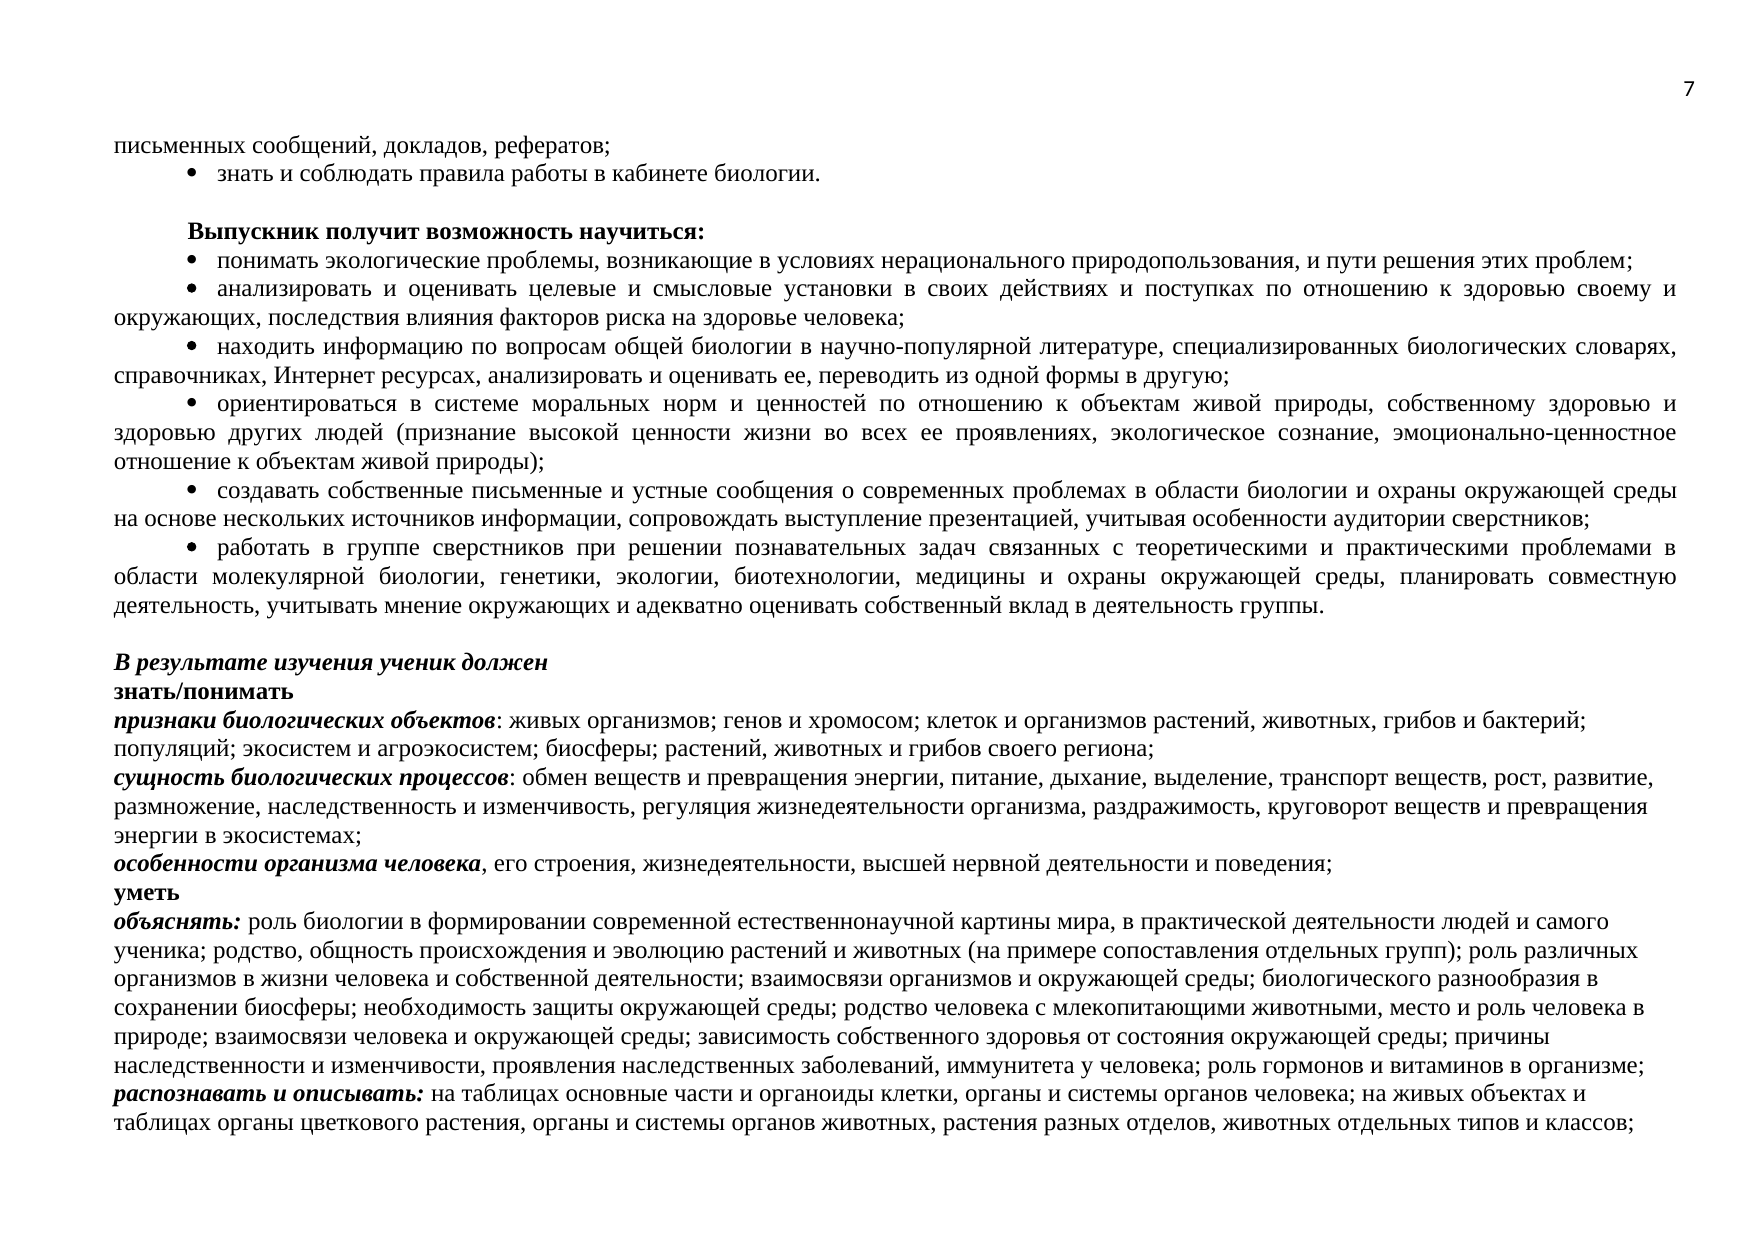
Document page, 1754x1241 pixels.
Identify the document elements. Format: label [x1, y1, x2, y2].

table_header [114, 676, 1679, 1136]
table_header [114, 130, 1679, 647]
